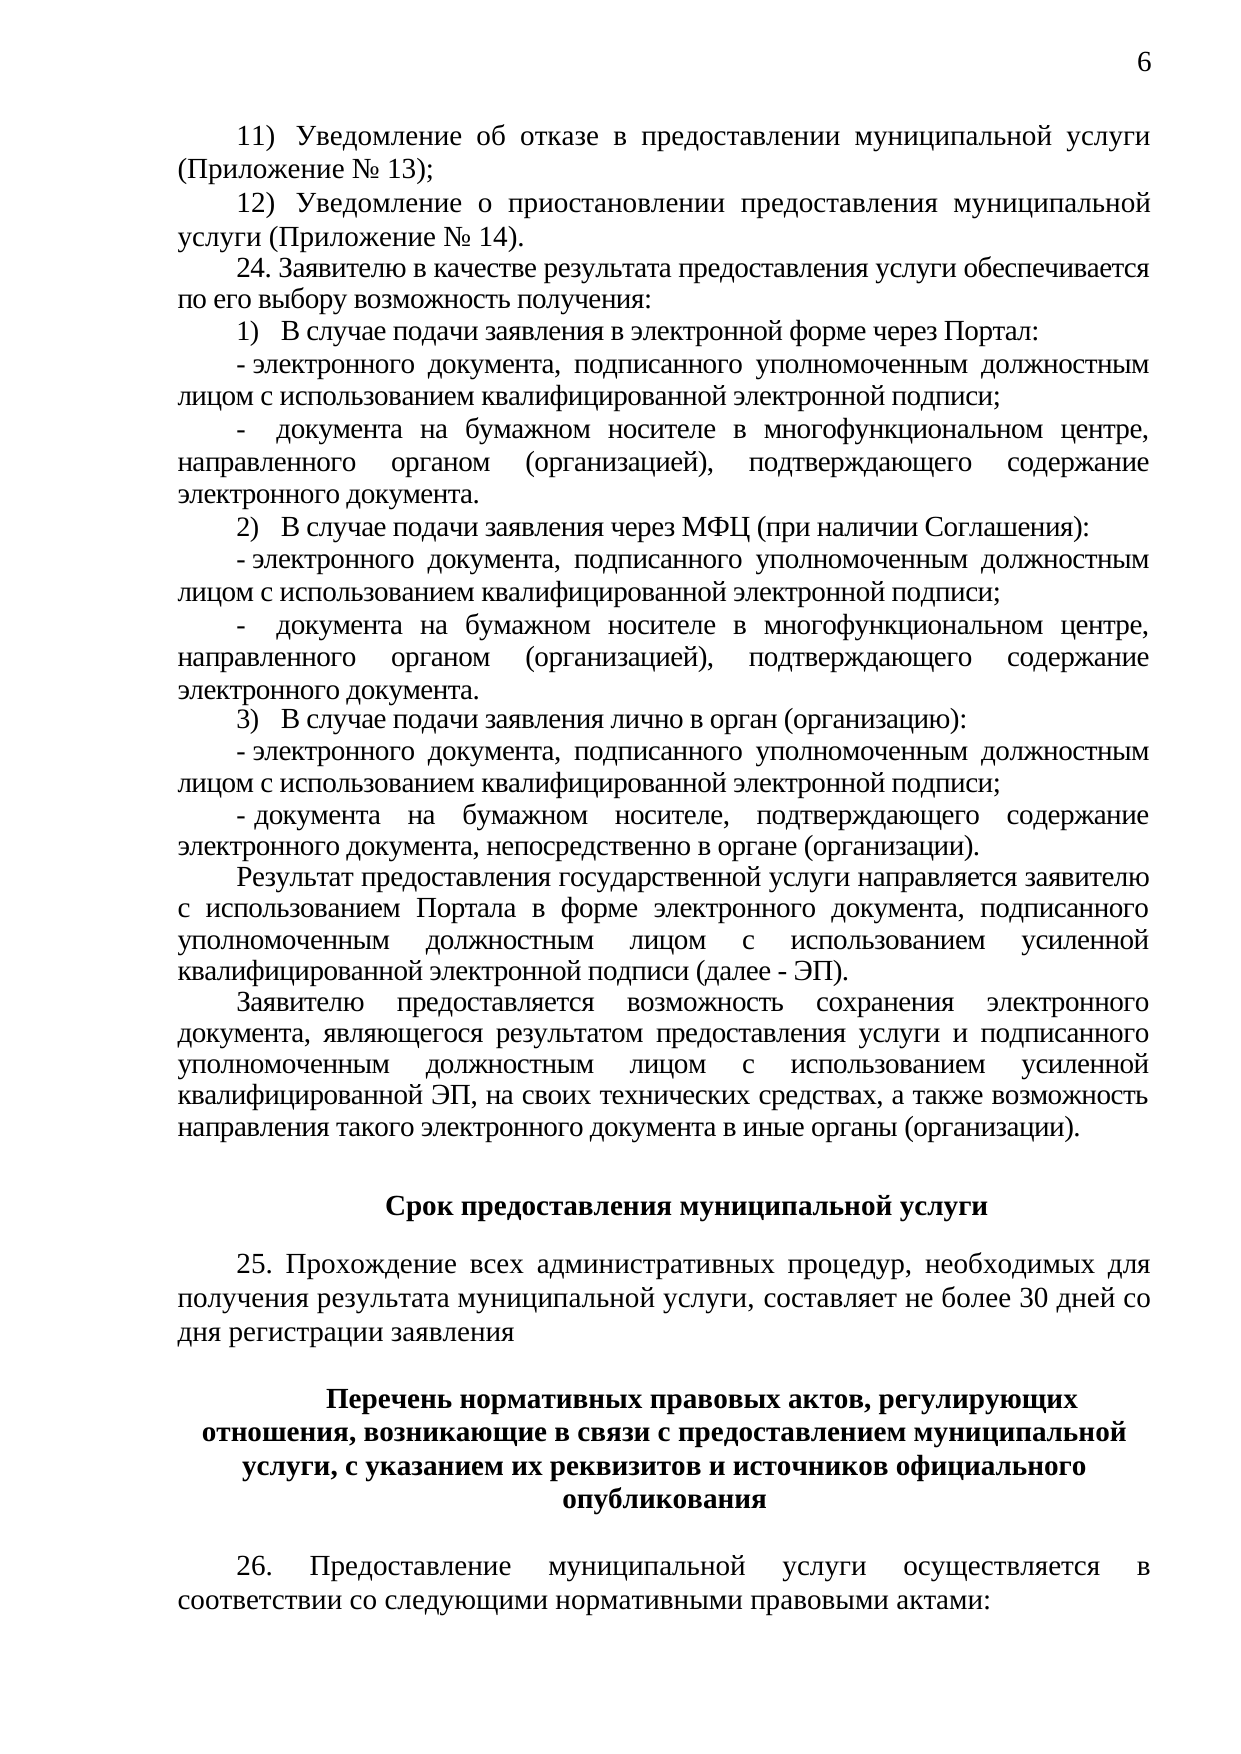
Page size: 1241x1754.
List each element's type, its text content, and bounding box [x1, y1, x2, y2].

list документа на бумажном носителе в многофункциональном центре, направленного органом (организацией), подтверждающего содержание электронного документа. [177, 412, 1149, 510]
text Перечень нормативных правовых актов, регулирующих отношения, возникающие в связи с предоставлением муниципальной услуги, с указанием их реквизитов и источников официального опубликования [177, 1381, 1152, 1515]
list В случае подачи заявления через МФЦ (при наличии Соглашения): [177, 510, 1152, 543]
list документа на бумажном носителе в многофункциональном центре, направленного органом (организацией), подтверждающего содержание электронного документа. [177, 608, 1149, 706]
list документа на бумажном носителе, подтверждающего содержание электронного документа, непосредственно в органе (организации). [177, 799, 1149, 862]
text Срок предоставления муниципальной услуги [177, 1188, 1152, 1222]
list электронного документа, подписанного уполномоченным должностным лицом с использованием квалифицированной электронной подписи; [177, 543, 1149, 608]
list В случае подачи заявления в электронной форме через Портал: [177, 314, 1152, 347]
list Уведомление об отказе в предоставлении муниципальной услуги (Приложение № 13); [177, 118, 1152, 185]
list Уведомление о приостановлении предоставления муниципальной услуги (Приложение № 14). [177, 185, 1152, 252]
text 25. Прохождение всех административных процедур, необходимых для получения результата муниципальной услуги, составляет не более 30 дней со дня регистрации заявления [177, 1247, 1152, 1347]
text Заявителю предоставляется возможность сохранения электронного документа, являющегося результатом предоставления услуги и подписанного уполномоченным должностным лицом с использованием усиленной квалифицированной ЭП, на своих технических средствах, а также возможность направления такого электронного документа в иные органы (организации). [177, 986, 1149, 1142]
list электронного документа, подписанного уполномоченным должностным лицом с использованием квалифицированной электронной подписи; [177, 347, 1149, 412]
text 26. Предоставление муниципальной услуги осуществляется в соответствии со следующими нормативными правовыми актами: [177, 1548, 1152, 1616]
list электронного документа, подписанного уполномоченным должностным лицом с использованием квалифицированной электронной подписи; [177, 735, 1149, 799]
text 24. Заявителю в качестве результата предоставления услуги обеспечивается по его выбору возможность получения: [177, 252, 1149, 314]
text Результат предоставления государственной услуги направляется заявителю с использованием Портала в форме электронного документа, подписанного уполномоченным должностным лицом с использованием усиленной квалифицированной электронной подписи (далее - ЭП). [177, 862, 1149, 986]
list В случае подачи заявления лично в орган (организацию): [177, 706, 1152, 734]
